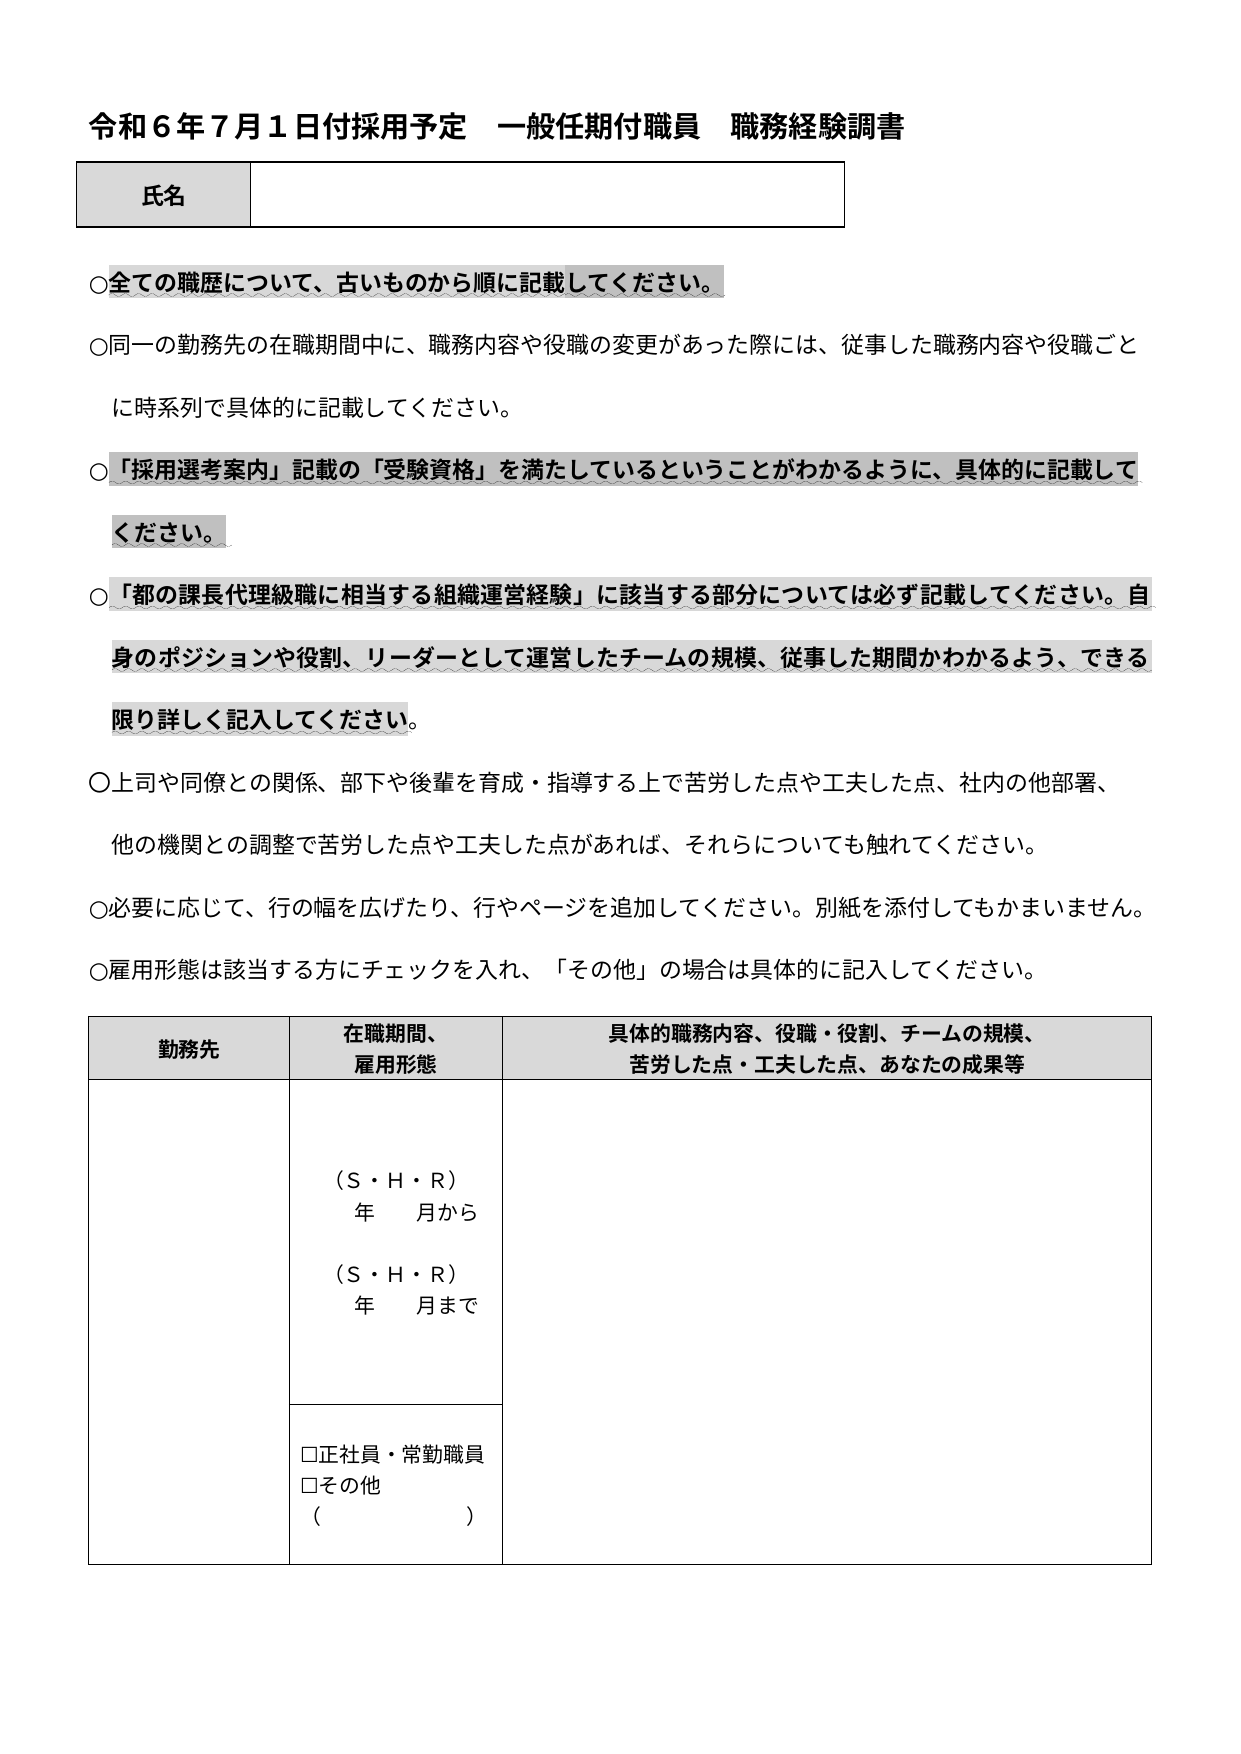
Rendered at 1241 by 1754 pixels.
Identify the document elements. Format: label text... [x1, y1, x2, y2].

text ○必要に応じて、行の幅を広げたり、行やページを追加してください。別紙を添付してもかまいません。 [89, 875, 1152, 938]
text ○同一の勤務先の在職期間中に、職務内容や役職の変更があった際には、従事した職務内容や役職ごとに時系列で具体的に記載してください。 [89, 313, 1152, 438]
table_header 勤務先 [89, 1017, 289, 1079]
table_header 氏名 [77, 163, 250, 226]
table_header [251, 163, 844, 226]
table_cell [503, 1080, 1151, 1563]
text 他の機関との調整で苦労した点や工夫した点があれば、それらについても触れてください。 [89, 813, 1152, 875]
text ○「採用選考案内」記載の「受験資格」を満たしているということがわかるように、具体的に記載してください。 [89, 438, 1152, 563]
text ○雇用形態は該当する方にチェックを入れ、「その他」の場合は具体的に記入してください。 [89, 938, 1152, 1000]
table_cell [89, 1080, 289, 1563]
table_cell （Ｓ・Ｈ・Ｒ） 年 月から （Ｓ・Ｈ・Ｒ） 年 月まで [290, 1080, 502, 1404]
text 〇上司や同僚との関係、部下や後輩を育成・指導する上で苦労した点や工夫した点、社内の他部署、 [89, 750, 1152, 813]
text 令和６年７月１日付採用予定 一般任期付職員 職務経験調書 [89, 94, 1152, 156]
table_header 具体的職務内容、役職・役割、チームの規模、 苦労した点・工夫した点、あなたの成果等 [503, 1017, 1151, 1079]
table_cell ☐正社員・常勤職員 ☐その他 （ ） [290, 1405, 502, 1563]
text ○「都の課長代理級職に相当する組織運営経験」に該当する部分については必ず記載してください。自身のポジションや役割、リーダーとして運営したチームの規模、従事した期間かわかるよう、できる限り詳しく記入してください。 [89, 563, 1152, 750]
text ○全ての職歴について、古いものから順に記載してください。 [89, 250, 1152, 313]
table_header 在職期間、 雇用形態 [290, 1017, 502, 1079]
